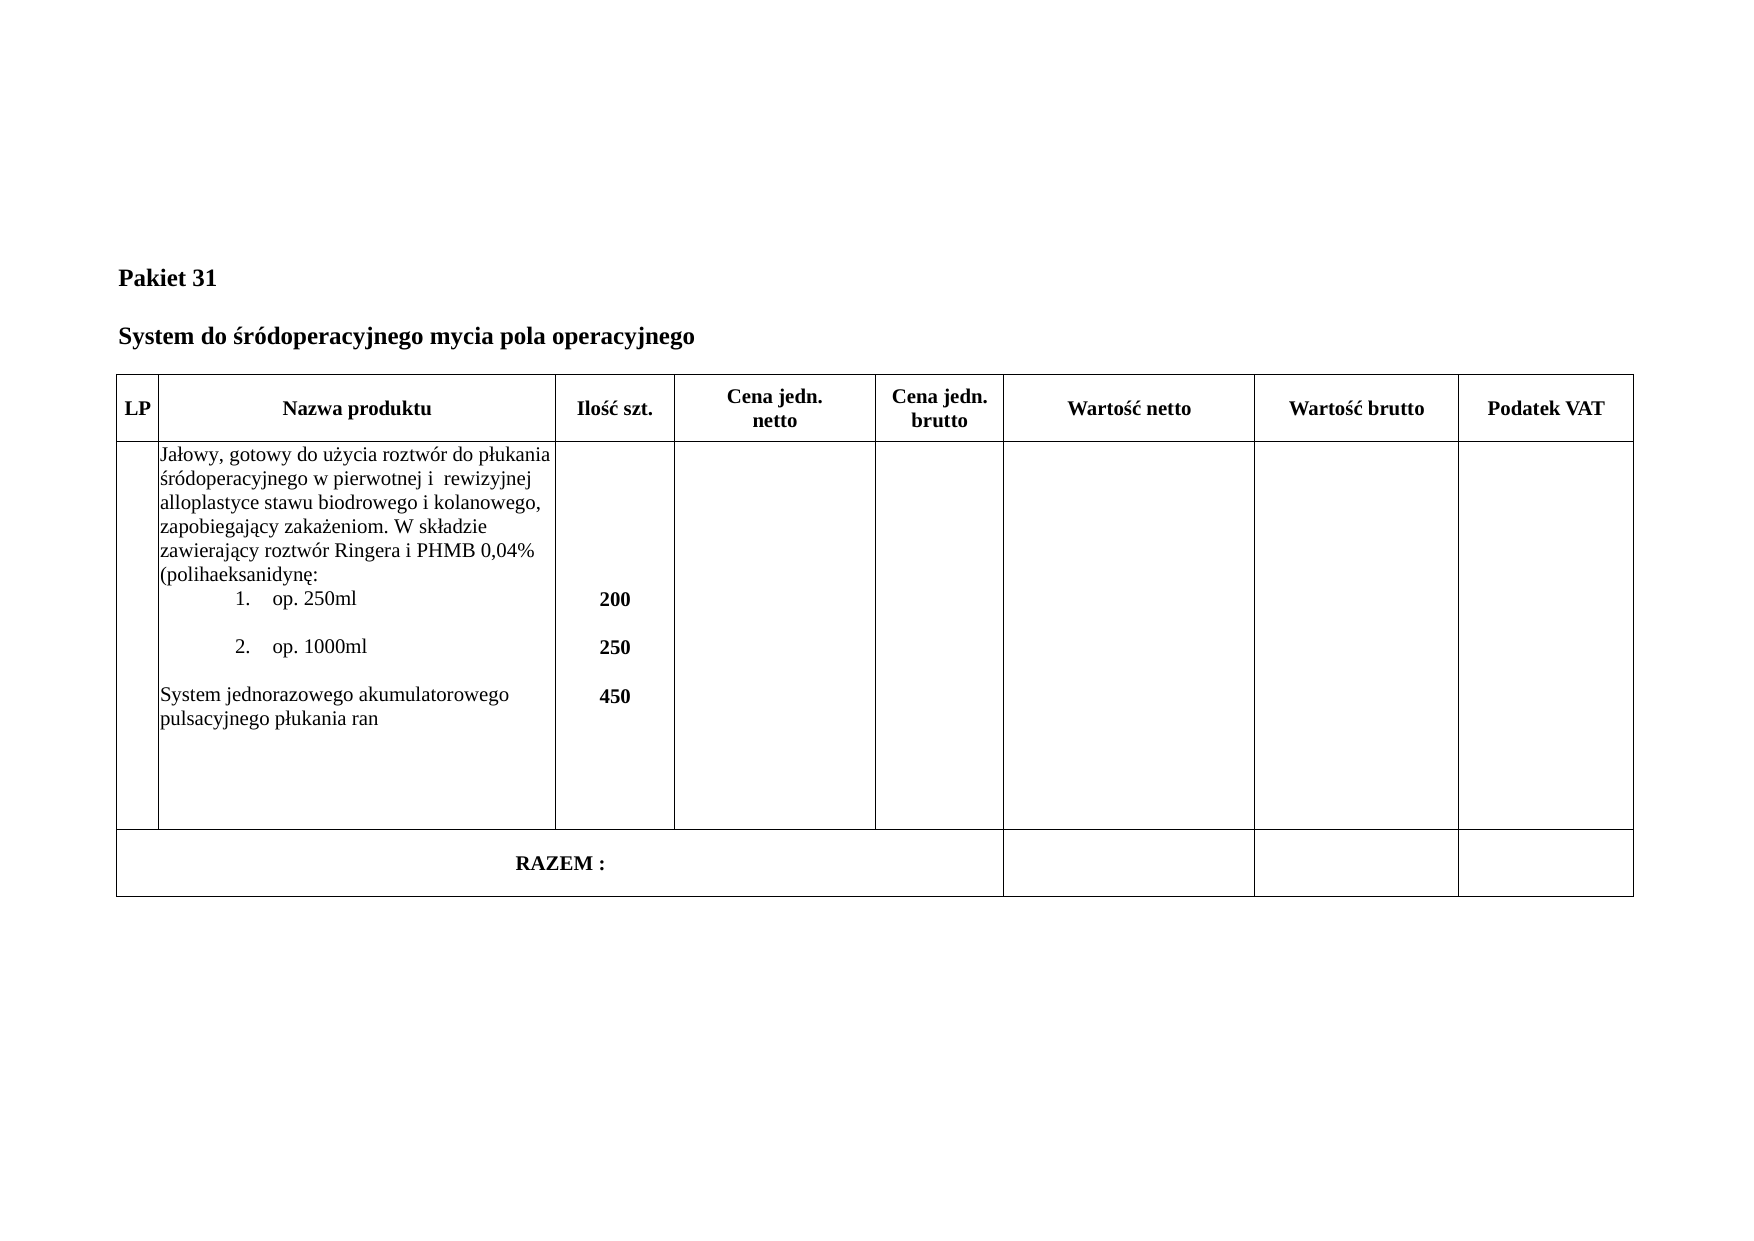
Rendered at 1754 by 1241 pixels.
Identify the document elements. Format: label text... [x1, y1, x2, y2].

table_header LP [117, 375, 158, 441]
table_cell [1255, 830, 1458, 896]
table_header Cena jedn. brutto [876, 375, 1003, 441]
table_cell [1255, 442, 1458, 829]
text System do śródoperacyjnego mycia pola operacyjnego [118, 321, 1651, 350]
table_cell [876, 442, 1003, 829]
table_header Nazwa produktu [159, 375, 555, 441]
table_header Wartość netto [1004, 375, 1254, 441]
table_cell Jałowy, gotowy do użycia roztwór do płukania śródoperacyjnego w pierwotnej i rewizyjnej alloplastyce stawu biodrowego i kolanowego, zapobiegający zakażeniom. W składzie zawierający roztwór Ringera i PHMB 0,04% (polihaeksanidynę: op. 250ml op. 1000ml System jednorazowego akumulatorowego pulsacyjnego płukania ran [159, 442, 555, 829]
table_cell RAZEM : [117, 830, 1003, 896]
table_cell [1459, 830, 1633, 896]
table_cell [1004, 442, 1254, 829]
table_cell [675, 442, 875, 829]
table_header Cena jedn. netto [675, 375, 875, 441]
table_cell [1459, 442, 1633, 829]
table_header Ilość szt. [556, 375, 674, 441]
table_cell [117, 442, 158, 829]
table_cell [1004, 830, 1254, 896]
table_cell 200 250 450 [556, 442, 674, 829]
text Pakiet 31 [118, 263, 1651, 292]
table_header Podatek VAT [1459, 375, 1633, 441]
table_header Wartość brutto [1255, 375, 1458, 441]
